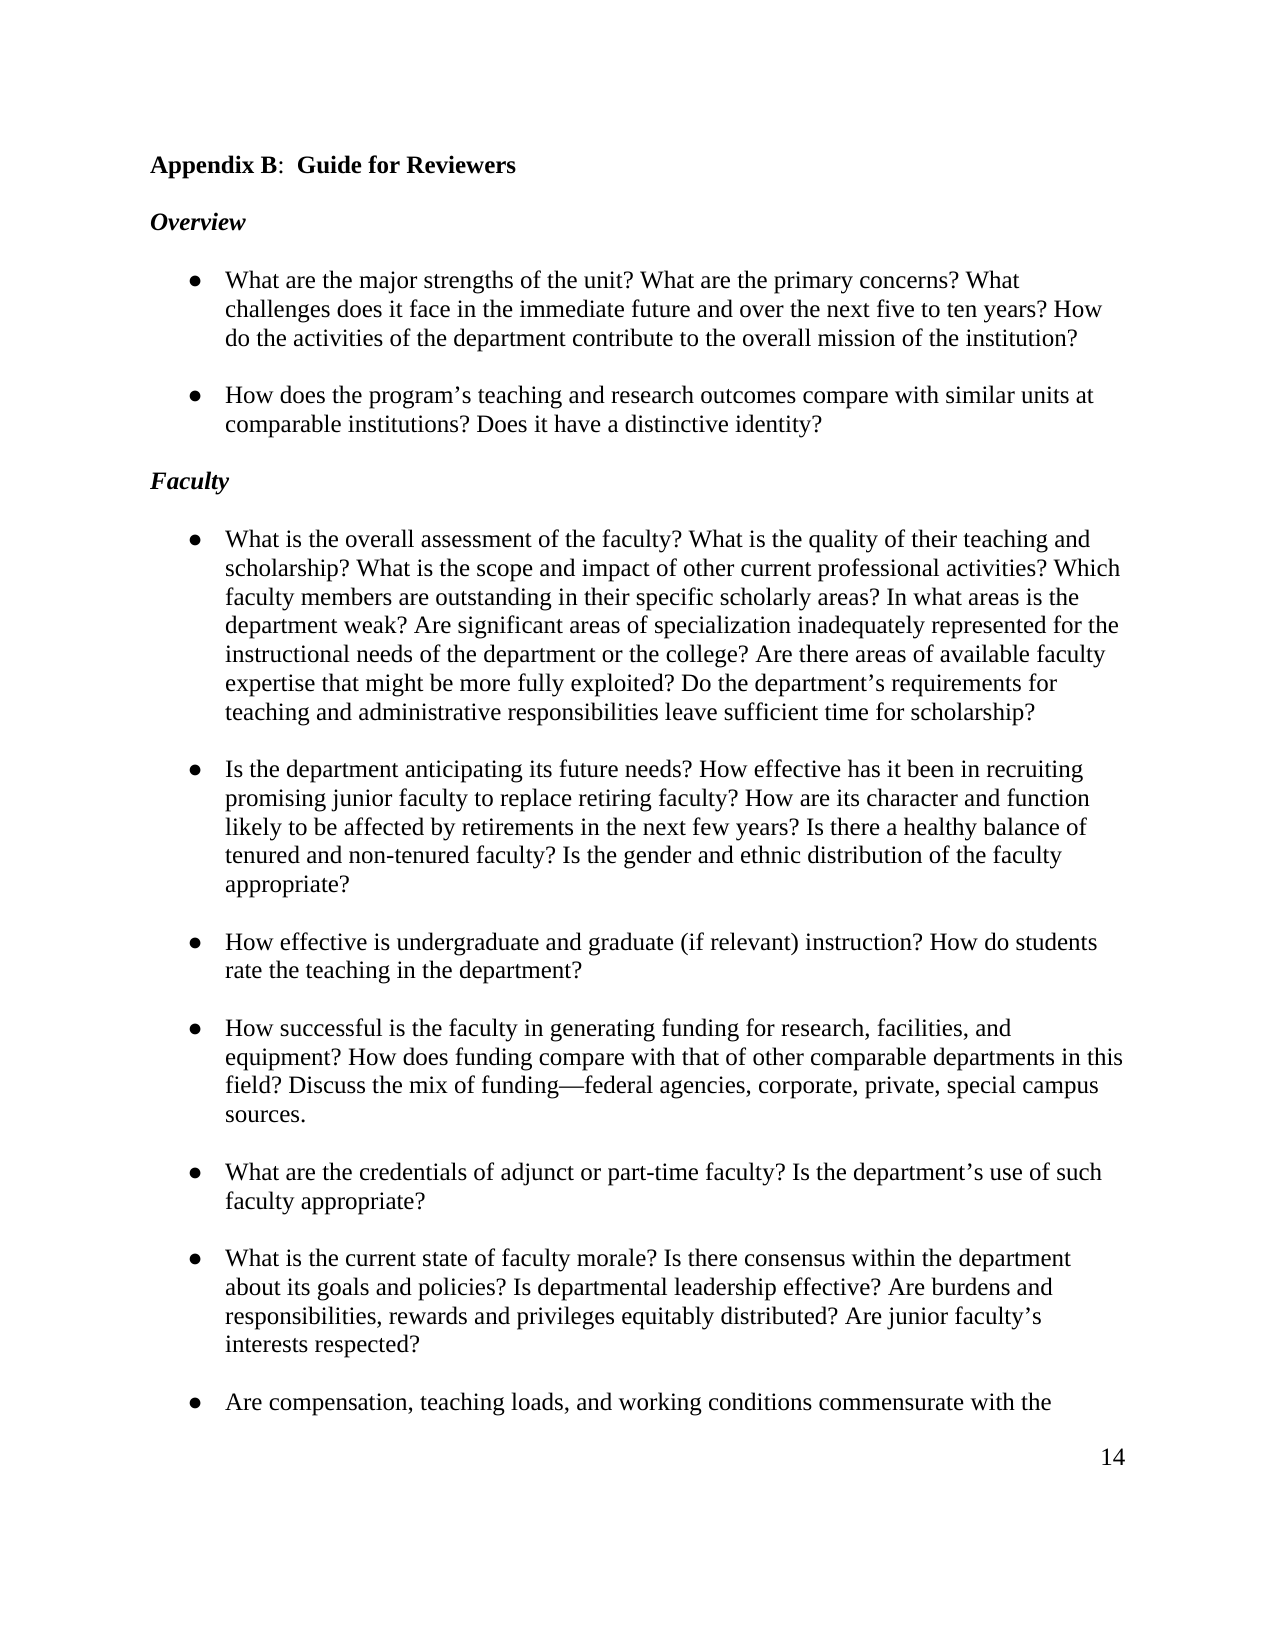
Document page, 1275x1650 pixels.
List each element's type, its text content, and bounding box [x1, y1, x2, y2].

text Appendix B: Guide for Reviewers [150, 150, 1125, 179]
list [187, 1387, 1125, 1416]
list What is the overall assessment of the faculty? What is the quality of their teaching and scholarship? What is the scope and impact of other current professional activities? Which faculty members are outstanding in their specific scholarly areas? In what areas is the department weak? Are significant areas of specialization inadequately represented for the instructional needs of the department or the college? Are there areas of available faculty expertise that might be more fully exploited? Do the department’s requirements for teaching and administrative responsibilities leave sufficient time for scholarship? [187, 524, 1125, 725]
list What is the current state of faculty morale? Is there consensus within the department about its goals and policies? Is departmental leadership effective? Are burdens and responsibilities, rewards and privileges equitably distributed? Are junior faculty’s interests respected? [187, 1243, 1125, 1358]
list What are the major strengths of the unit? What are the primary concerns? What challenges does it face in the immediate future and over the next five to ten years? How do the activities of the department contribute to the overall mission of the institution? [187, 265, 1125, 351]
list How effective is undergraduate and graduate (if relevant) instruction? How do students rate the teaching in the department? [187, 927, 1125, 984]
list Is the department anticipating its future needs? How effective has it been in recruiting promising junior faculty to replace retiring faculty? How are its character and function likely to be affected by retirements in the next few years? Is there a healthy balance of tenured and non-tenured faculty? Is the gender and ethnic distribution of the faculty appropriate? [187, 754, 1125, 898]
list What are the credentials of adjunct or part-time faculty? Is the department’s use of such faculty appropriate? [187, 1157, 1125, 1214]
text Faculty [150, 466, 1125, 495]
list How successful is the faculty in generating funding for research, facilities, and equipment? How does funding compare with that of other comparable departments in this field? Discuss the mix of funding—federal agencies, corporate, private, special campus sources. [187, 1013, 1125, 1128]
list How does the program’s teaching and research outcomes compare with similar units at comparable institutions? Does it have a distinctive identity? [187, 380, 1125, 438]
text Overview [150, 207, 1125, 236]
